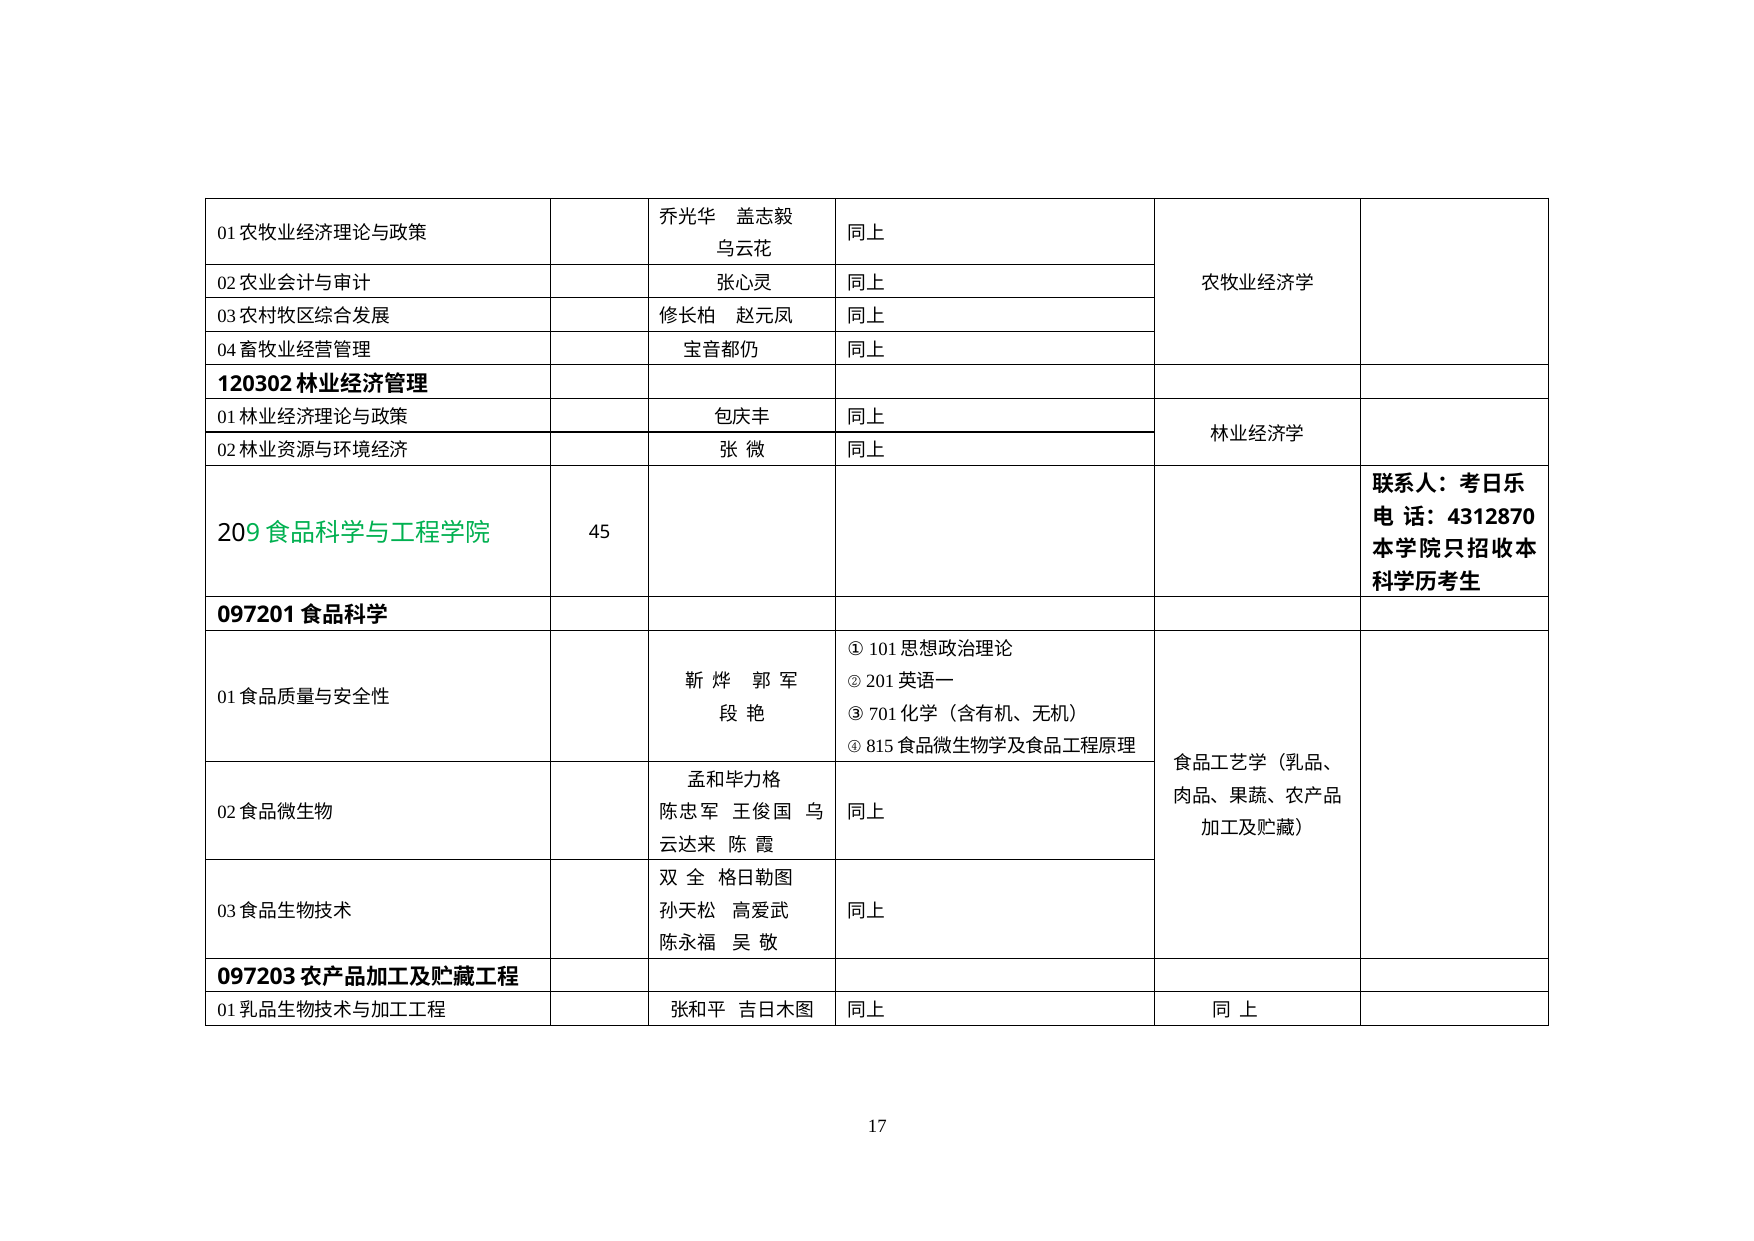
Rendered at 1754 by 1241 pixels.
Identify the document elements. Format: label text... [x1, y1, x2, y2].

table_cell 同上 [836, 860, 1154, 958]
table_cell 097201食品科学 [206, 597, 550, 629]
table_cell ① 101思想政治理论 ② 201英语一 ③ 701化学（含有机、无机） ④ 815食品微生物学及食品工程原理 [836, 631, 1154, 761]
table_cell 同上 [836, 992, 1154, 1025]
table_cell 02食品微生物 [206, 762, 550, 859]
table_cell [1155, 365, 1360, 398]
table_cell [551, 199, 648, 264]
table_cell 02农业会计与审计 [206, 265, 550, 297]
table_cell [551, 860, 648, 958]
table_cell 01农牧业经济理论与政策 [206, 199, 550, 264]
table_cell 45 [551, 466, 648, 596]
table_cell 宝音都仍 [649, 332, 835, 364]
table_cell 同 上 [1155, 992, 1360, 1025]
table_cell [551, 433, 648, 465]
table_cell 靳 烨 郭 军 段 艳 [649, 631, 835, 761]
table_cell 120302林业经济管理 [206, 365, 550, 398]
table_cell 01乳品生物技术与加工工程 [206, 992, 550, 1025]
table_cell 孟和毕力格 陈忠军 王俊国 乌云达来 陈 霞 [649, 762, 835, 859]
table_cell 乔光华 盖志毅 乌云花 [649, 199, 835, 264]
table_cell [551, 365, 648, 398]
table_cell 张和平 吉日木图 [649, 992, 835, 1025]
table_cell [551, 992, 648, 1025]
table_cell [649, 597, 835, 629]
table_cell [836, 959, 1154, 991]
table_cell 修长柏 赵元凤 [649, 298, 835, 331]
table_cell 同上 [836, 433, 1154, 465]
table_cell [551, 298, 648, 331]
table_cell [649, 466, 835, 596]
table_cell [1155, 597, 1360, 629]
table_cell [1361, 631, 1548, 958]
table_cell 张心灵 [649, 265, 835, 297]
table_cell [1155, 959, 1360, 991]
table_cell [1361, 365, 1548, 398]
table_cell [1361, 597, 1548, 629]
table_cell [1155, 466, 1360, 596]
table_cell 01食品质量与安全性 [206, 631, 550, 761]
table_cell 03农村牧区综合发展 [206, 298, 550, 331]
table_cell 食品工艺学（乳品、肉品、果蔬、农产品加工及贮藏） [1155, 631, 1360, 958]
table_cell 同上 [836, 298, 1154, 331]
table_cell 同上 [836, 399, 1154, 431]
table_cell [1361, 399, 1548, 465]
table_cell 01林业经济理论与政策 [206, 399, 550, 431]
table_cell 02林业资源与环境经济 [206, 433, 550, 465]
table_cell [551, 332, 648, 364]
table_cell [551, 762, 648, 859]
table_cell 联系人：考日乐 电 话：4312870 本学院只招收本科学历考生 [1361, 466, 1548, 596]
table_cell 同上 [836, 199, 1154, 264]
table_cell [1361, 959, 1548, 991]
table_cell 209食品科学与工程学院 [206, 466, 550, 596]
table_cell 同上 [836, 265, 1154, 297]
table_cell 双 全 格日勒图 孙天松 高爱武 陈永福 吴 敬 [649, 860, 835, 958]
table_cell [551, 597, 648, 629]
table_cell 包庆丰 [649, 399, 835, 431]
table_cell [1361, 992, 1548, 1025]
table_cell [551, 399, 648, 431]
table_cell 03食品生物技术 [206, 860, 550, 958]
table_cell 农牧业经济学 [1155, 199, 1360, 364]
table_cell [551, 265, 648, 297]
table_cell [836, 365, 1154, 398]
table_cell 04畜牧业经营管理 [206, 332, 550, 364]
table_cell [836, 466, 1154, 596]
table_cell [1361, 199, 1548, 364]
table_cell 同上 [836, 762, 1154, 859]
table_cell [551, 959, 648, 991]
table_cell 张 微 [649, 433, 835, 465]
table_cell 同上 [836, 332, 1154, 364]
table_cell 林业经济学 [1155, 399, 1360, 465]
table_cell [649, 959, 835, 991]
table_cell 097203农产品加工及贮藏工程 [206, 959, 550, 991]
table_cell [649, 365, 835, 398]
table_cell [551, 631, 648, 761]
table_cell [836, 597, 1154, 629]
